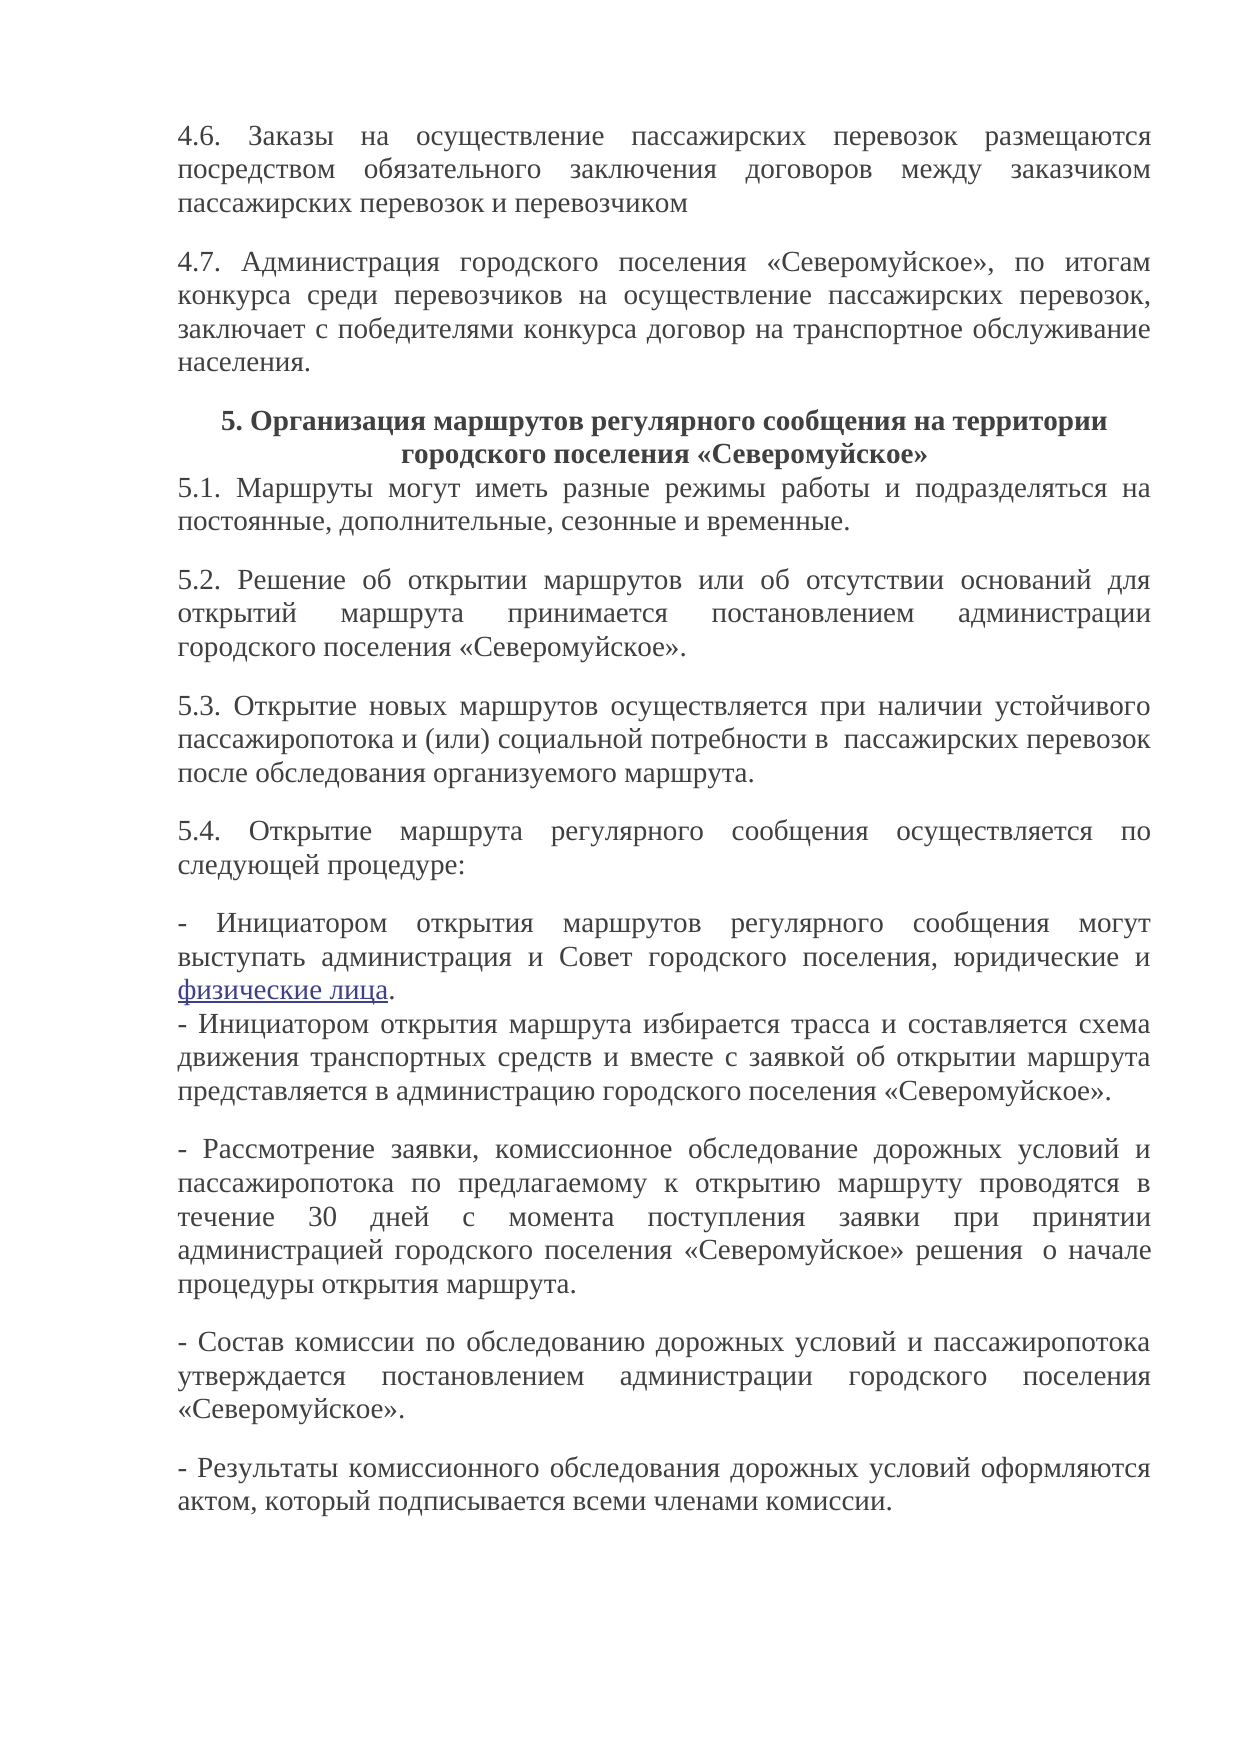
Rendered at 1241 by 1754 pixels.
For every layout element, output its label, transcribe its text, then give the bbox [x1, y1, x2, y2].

text 5. Организация маршрутов регулярного сообщения на территории городского поселения «Северомуйское» [177, 403, 1152, 470]
text - Состав комиссии по обследованию дорожных условий и пассажиропотока утверждается постановлением администрации городского поселения «Северомуйское». [177, 1324, 1152, 1425]
text 5.4. Открытие маршрута регулярного сообщения осуществляется по следующей процедуре: [177, 813, 1152, 880]
text 5.1. Маршруты могут иметь разные режимы работы и подразделяться на постоянные, дополнительные, сезонные и временные. [177, 470, 1152, 537]
text - Рассмотрение заявки, комиссионное обследование дорожных условий и пассажиропотока по предлагаемому к открытию маршруту проводятся в течение 30 дней с момента поступления заявки при принятии администрацией городского поселения «Северомуйское» решения о начале процедуры открытия маршрута. [177, 1132, 1152, 1299]
text - Результаты комиссионного обследования дорожных условий оформляются актом, который подписывается всеми членами комиссии. [177, 1450, 1152, 1517]
text 5.3. Открытие новых маршрутов осуществляется при наличии устойчивого пассажиропотока и (или) социальной потребности в пассажирских перевозок после обследования организуемого маршрута. [177, 688, 1152, 788]
text 4.6. Заказы на осуществление пассажирских перевозок размещаются посредством обязательного заключения договоров между заказчиком пассажирских перевозок и перевозчиком [177, 118, 1152, 219]
text 5.2. Решение об открытии маршрутов или об отсутствии оснований для открытий маршрута принимается постановлением администрации городского поселения «Северомуйское». [177, 562, 1152, 663]
text - Инициатором открытия маршрутов регулярного сообщения могут выступать администрация и Совет городского поселения, юридические и физические лица. [177, 905, 1152, 1006]
text - Инициатором открытия маршрута избирается трасса и составляется схема движения транспортных средств и вместе с заявкой об открытии маршрута представляется в администрацию городского поселения «Северомуйское». [177, 1006, 1152, 1107]
text 4.7. Администрация городского поселения «Северомуйское», по итогам конкурса среди перевозчиков на осуществление пассажирских перевозок, заключает с победителями конкурса договор на транспортное обслуживание населения. [177, 244, 1152, 378]
